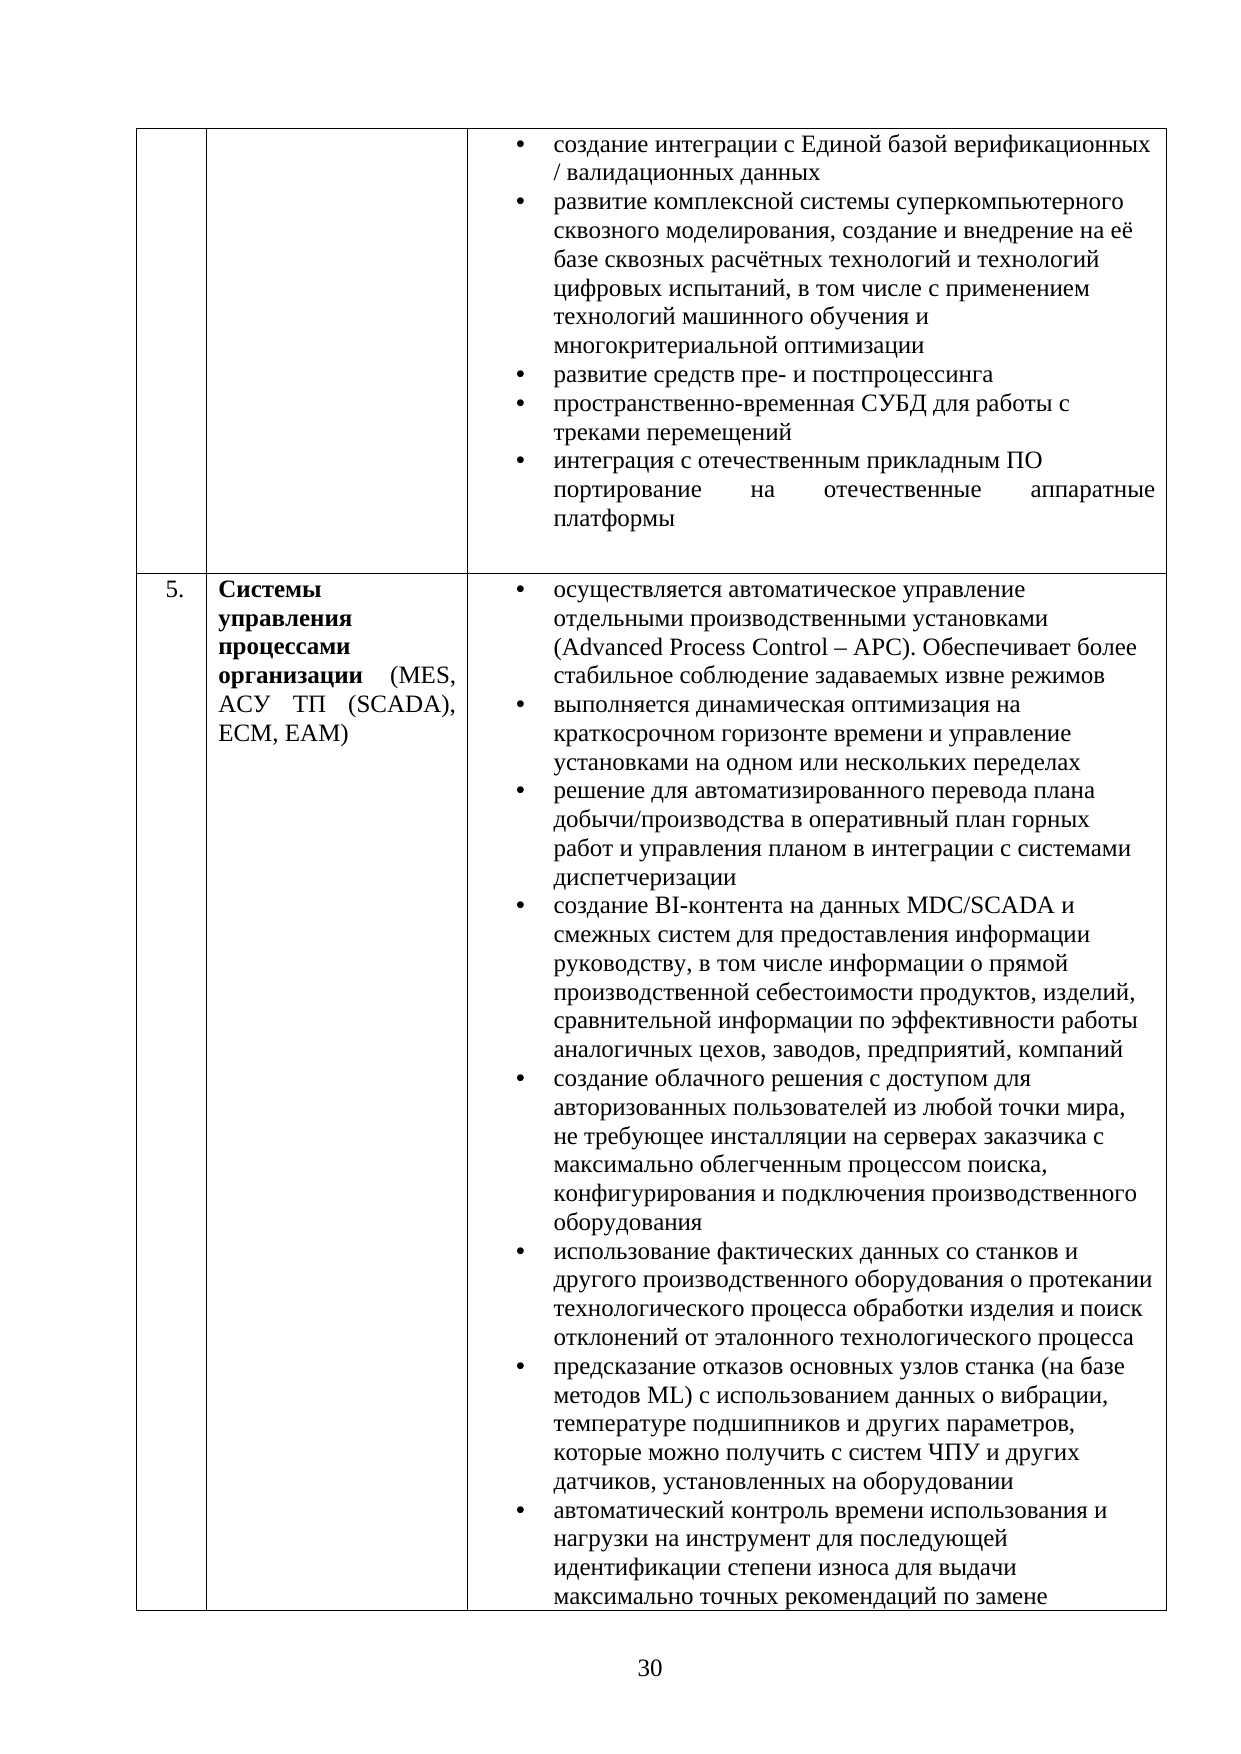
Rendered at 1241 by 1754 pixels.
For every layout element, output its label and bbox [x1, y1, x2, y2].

table_cell [137, 574, 206, 1610]
table_cell [468, 129, 1166, 573]
table_cell [207, 574, 467, 1610]
table_cell [137, 129, 206, 573]
table_cell [207, 129, 467, 573]
table_cell [468, 574, 1166, 1610]
